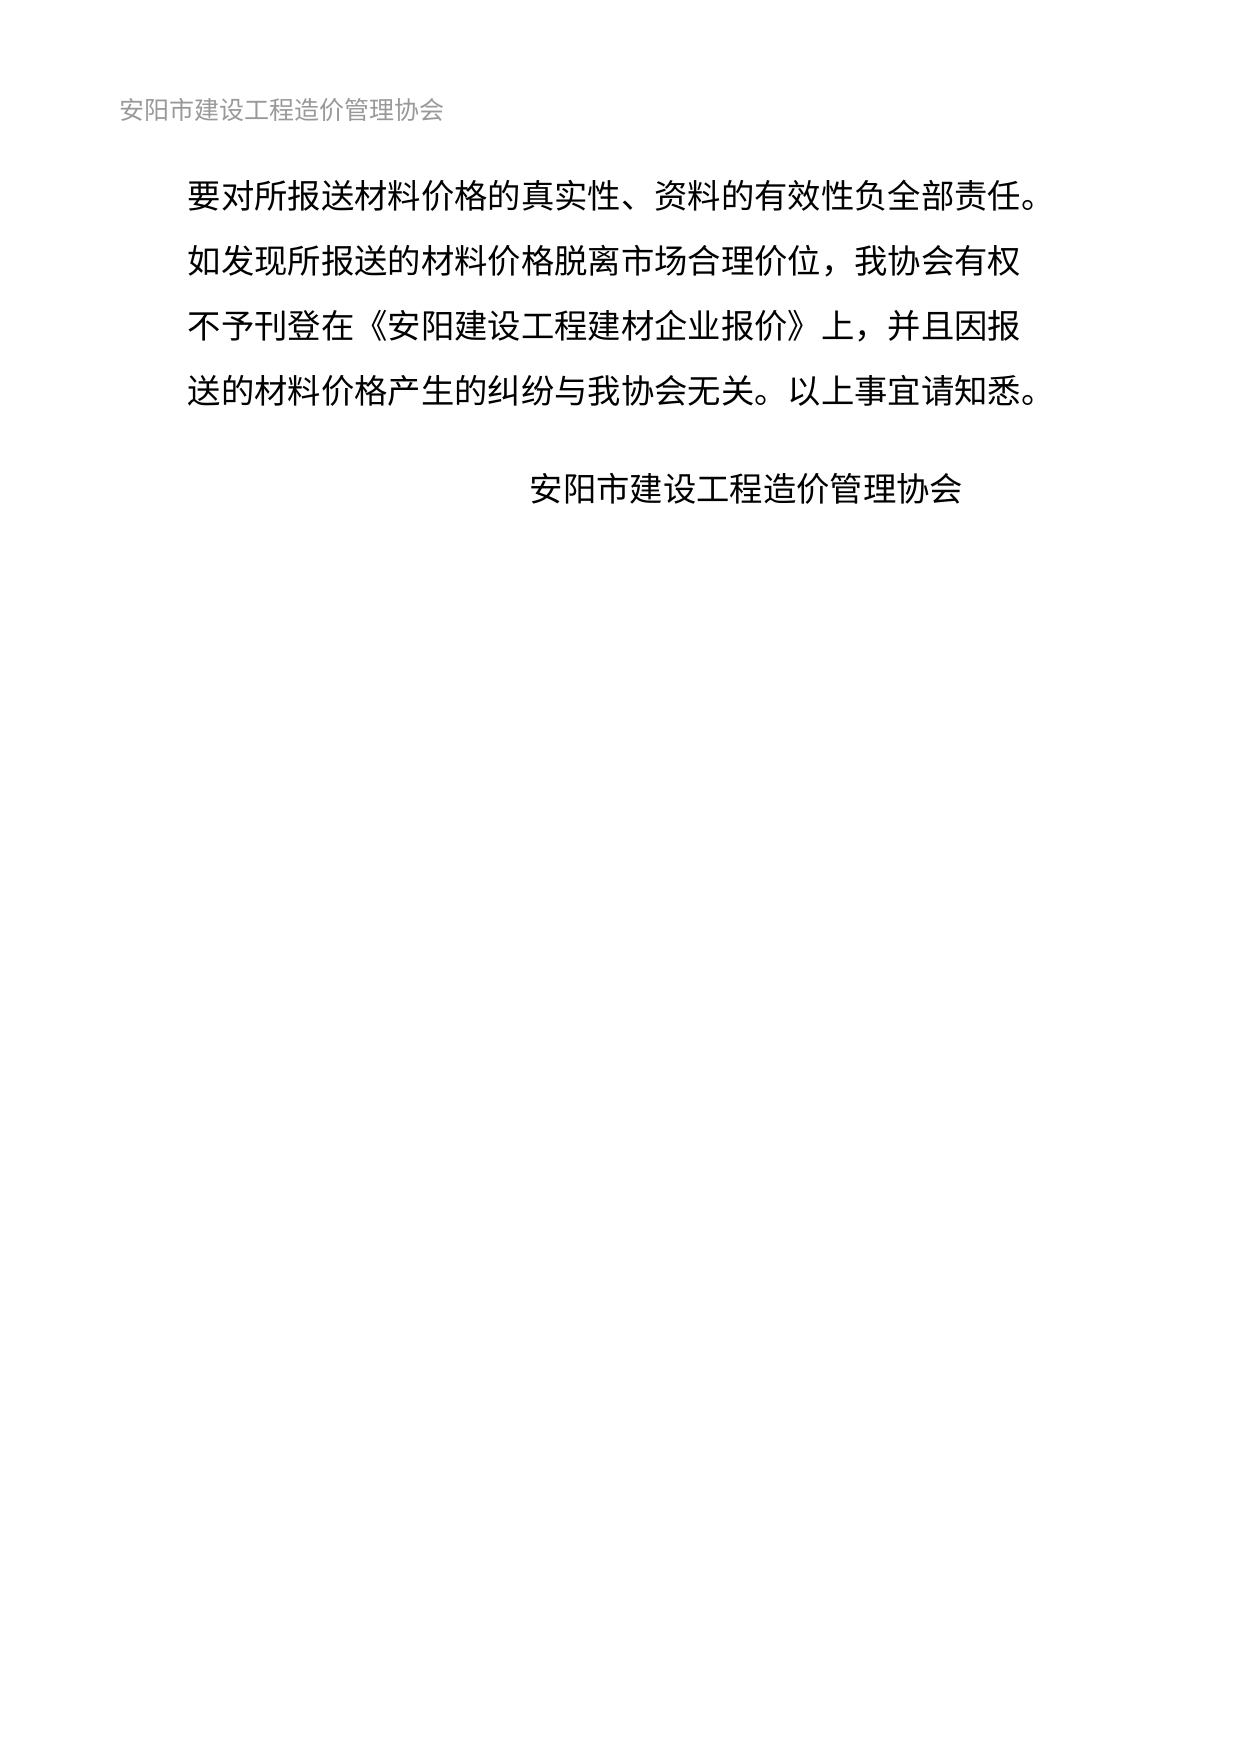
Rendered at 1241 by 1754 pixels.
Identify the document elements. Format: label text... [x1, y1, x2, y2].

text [187, 162, 1053, 422]
text 安阳市建设工程造价管理协会 [187, 454, 1053, 519]
